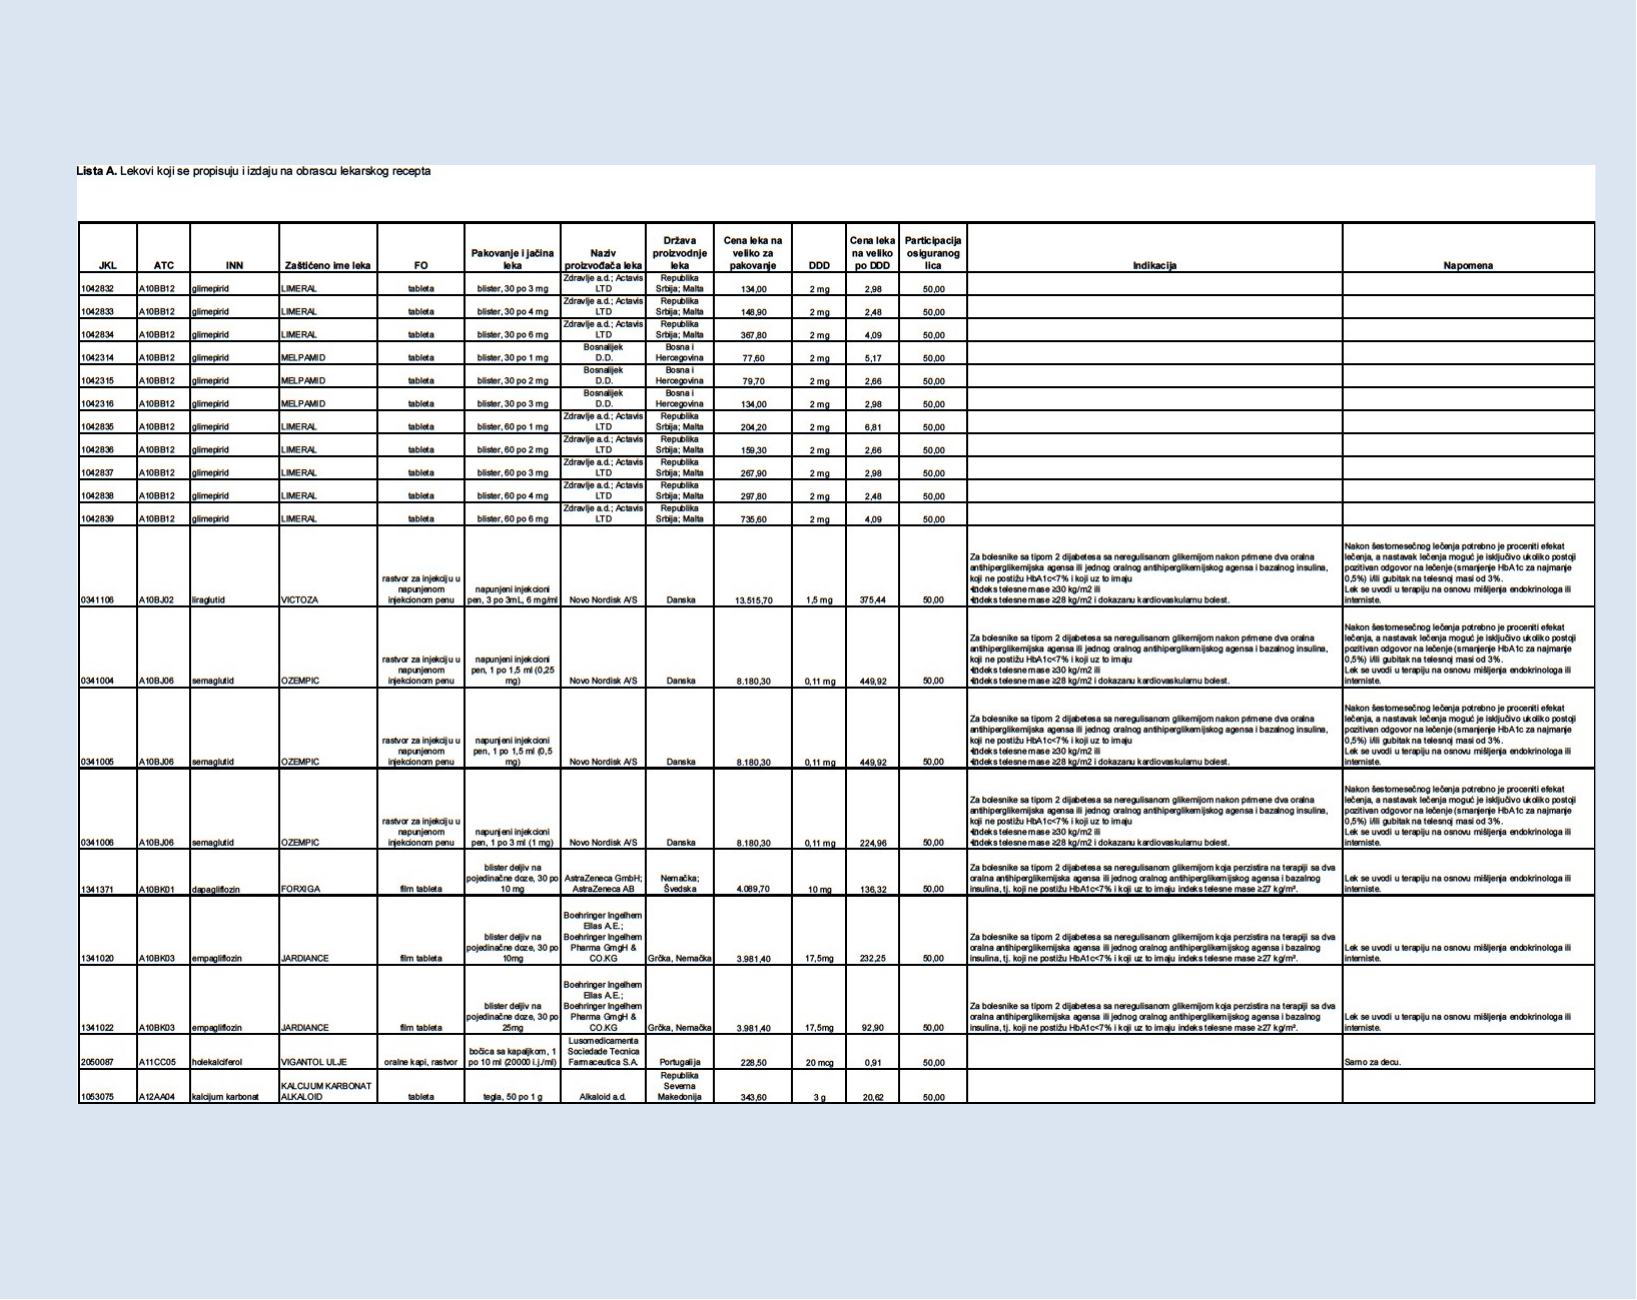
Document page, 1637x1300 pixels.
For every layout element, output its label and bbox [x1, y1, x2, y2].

picture [77, 165, 1596, 1104]
